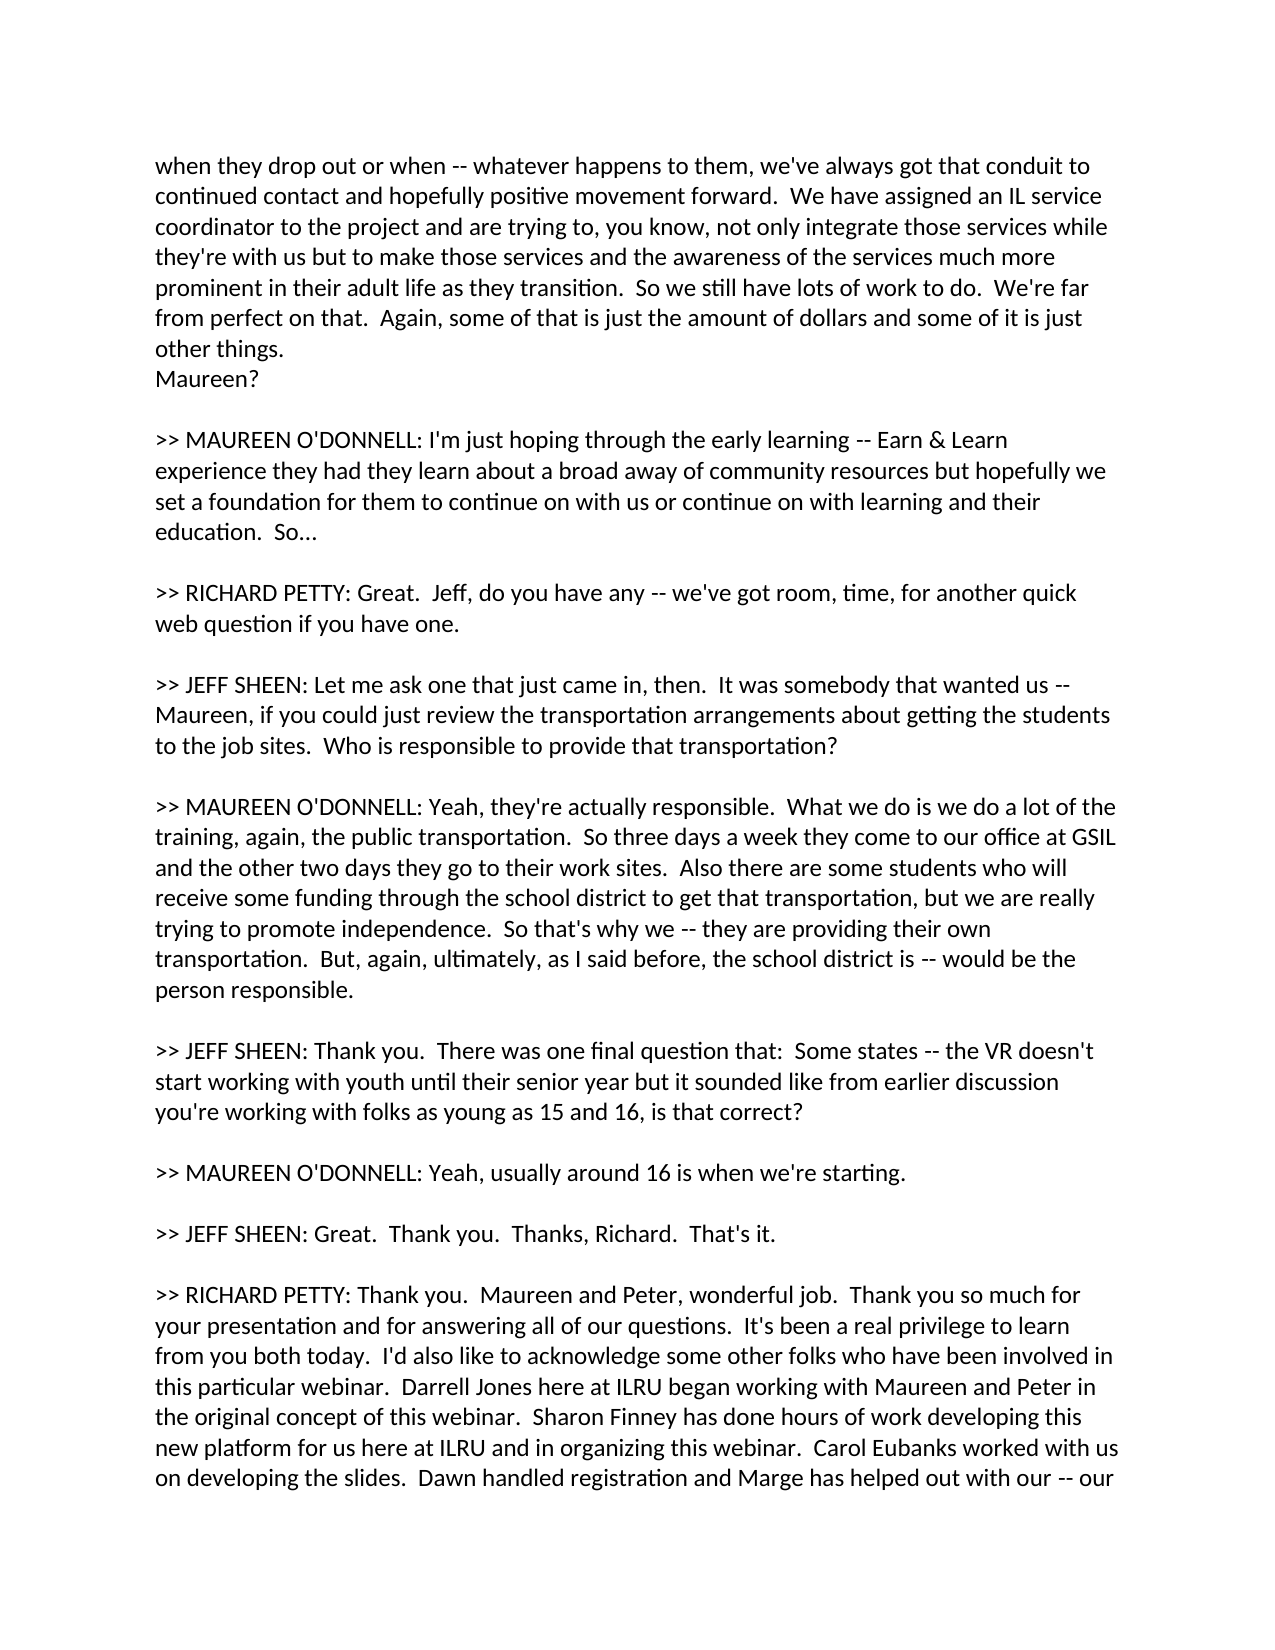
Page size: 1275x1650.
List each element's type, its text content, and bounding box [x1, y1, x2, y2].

text Maureen? [155, 364, 1120, 394]
text >> MAUREEN O'DONNELL: I'm just hoping through the early learning -- Earn & Learn experience they had they learn about a broad away of community resources but hopefully we set a foundation for them to continue on with us or continue on with learning and their education. So... [155, 425, 1120, 547]
text >> JEFF SHEEN: Let me ask one that just came in, then. It was somebody that wanted us -- Maureen, if you could just review the transportation arrangements about getting the students to the job sites. Who is responsible to provide that transportation? [155, 669, 1120, 760]
text >> RICHARD PETTY: Great. Jeff, do you have any -- we've got room, time, for another quick web question if you have one. [155, 577, 1120, 638]
text >> JEFF SHEEN: Thank you. There was one final question that: Some states -- the VR doesn't start working with youth until their senior year but it sounded like from earlier discussion you're working with folks as young as 15 and 16, is that correct? [155, 1035, 1120, 1127]
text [155, 1279, 1120, 1493]
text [155, 150, 1120, 364]
text >> MAUREEN O'DONNELL: Yeah, usually around 16 is when we're starting. [155, 1157, 1120, 1188]
text >> MAUREEN O'DONNELL: Yeah, they're actually responsible. What we do is we do a lot of the training, again, the public transportation. So three days a week they come to our office at GSIL and the other two days they go to their work sites. Also there are some students who will receive some funding through the school district to get that transportation, but we are really trying to promote independence. So that's why we -- they are providing their own transportation. But, again, ultimately, as I said before, the school district is -- would be the person responsible. [155, 791, 1120, 1004]
text >> JEFF SHEEN: Great. Thank you. Thanks, Richard. That's it. [155, 1218, 1120, 1249]
